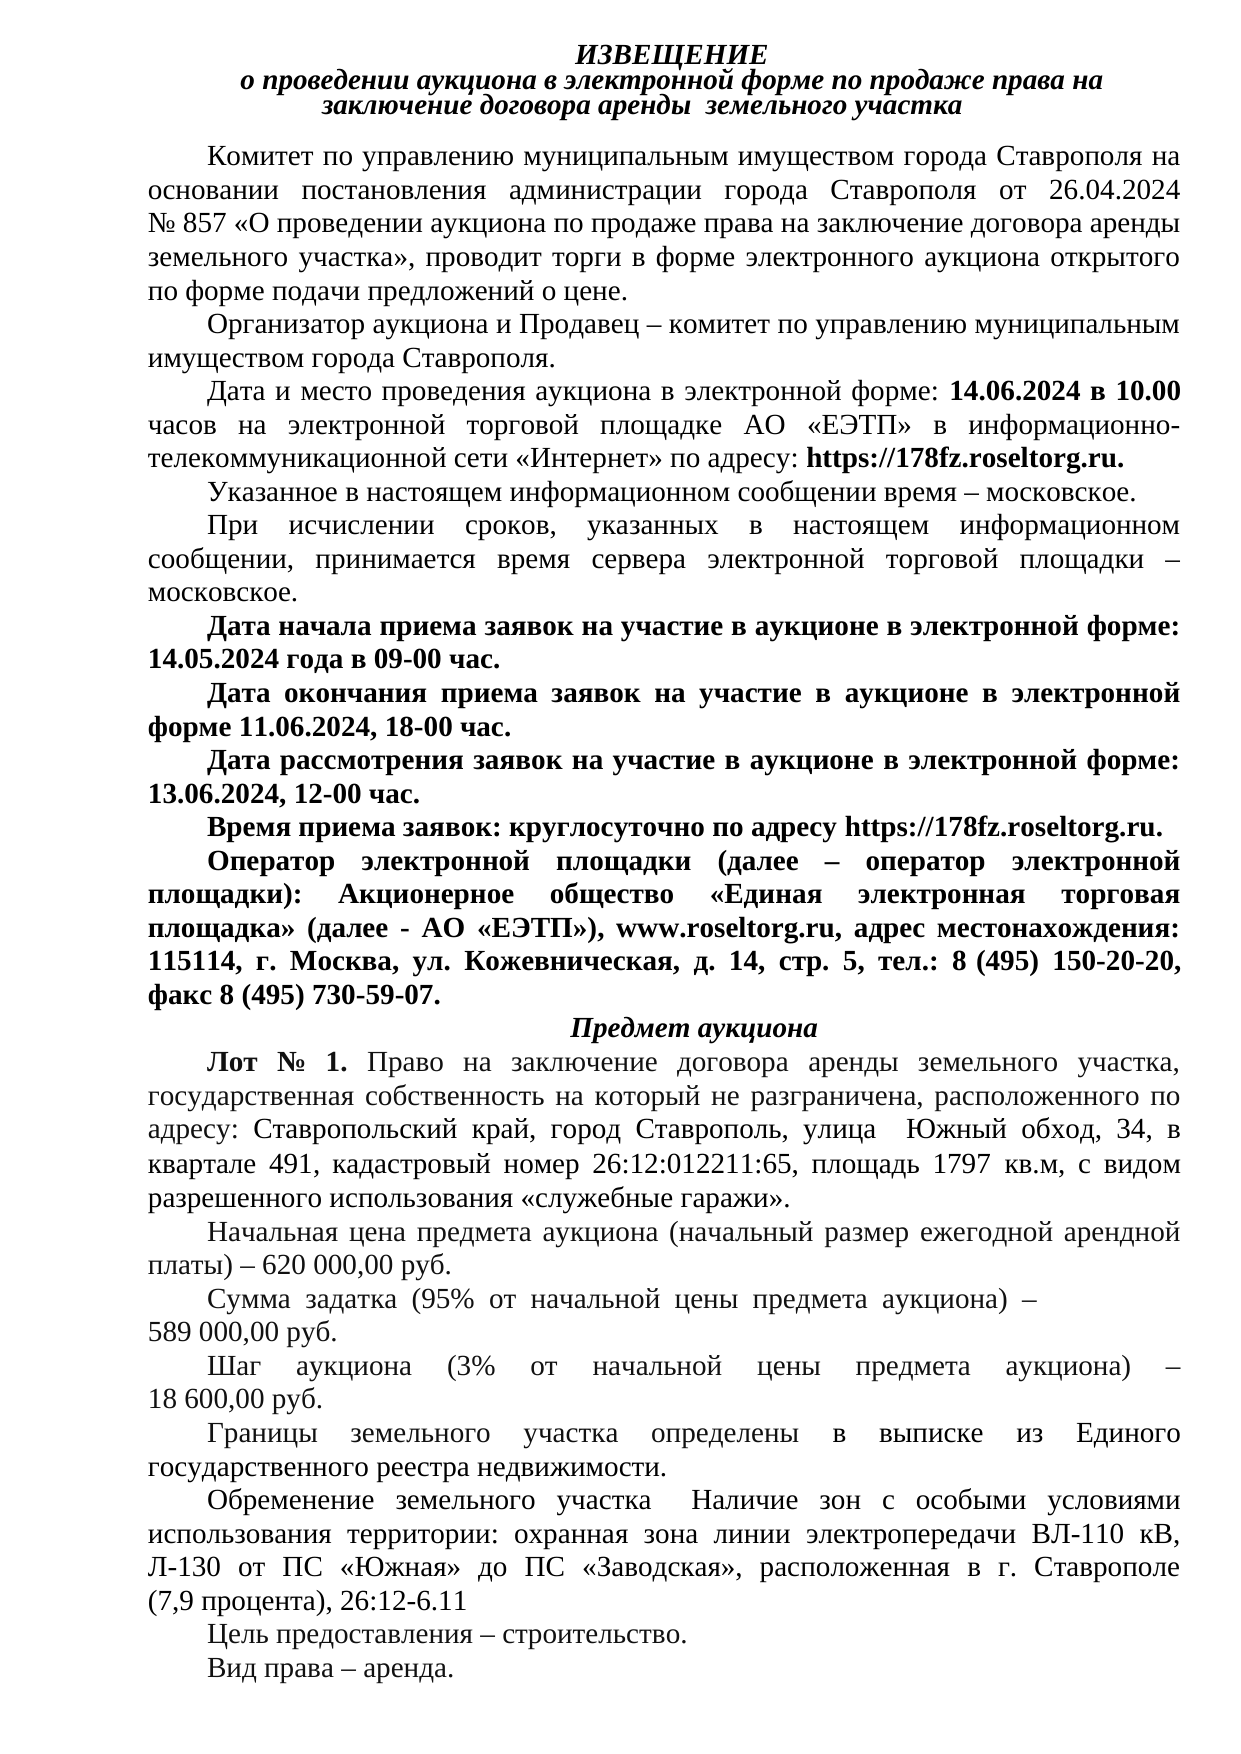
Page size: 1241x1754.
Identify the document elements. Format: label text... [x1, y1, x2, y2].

text Указанное в настоящем информационном сообщении время – московское. [148, 474, 1181, 507]
text Комитет по управлению муниципальным имуществом города Ставрополя на основании постановления администрации города Ставрополя от 26.04.2024 № 857 «О проведении аукциона по продаже права на заключение договора аренды земельного участка», проводит торги в форме электронного аукциона открытого по форме подачи предложений о цене. [148, 138, 1181, 306]
text Дата начала приема заявок на участие в аукционе в электронной форме: 14.05.2024 года в 09-00 час. [148, 608, 1181, 675]
text Предмет аукциона [148, 1011, 1181, 1044]
text Организатор аукциона и Продавец – комитет по управлению муниципальным имуществом города Ставрополя. [148, 306, 1181, 373]
text Дата рассмотрения заявок на участие в аукционе в электронной форме: 13.06.2024, 12-00 час. [148, 742, 1181, 809]
text Дата и место проведения аукциона в электронной форме: 14.06.2024 в 10.00 часов на электронной торговой площадке АО «ЕЭТП» в информационно-телекоммуникационной сети «Интернет» по адресу: https://178fz.roseltorg.ru. [148, 373, 1181, 474]
text Цель предоставления – строительство. [148, 1616, 1181, 1650]
text о проведении аукциона в электронной форме по продаже права на заключение договора аренды земельного участка [148, 69, 1137, 119]
text Дата окончания приема заявок на участие в аукционе в электронной форме 11.06.2024, 18-00 час. [148, 675, 1181, 742]
text Вид права – аренда. [148, 1650, 1181, 1683]
text Шаг аукциона (3% от начальной цены предмета аукциона) – 18 600,00 руб. [148, 1348, 1181, 1415]
text ИЗВЕЩЕНИЕ [148, 44, 1137, 69]
text Обременение земельного участка Наличие зон с особыми условиями использования территории: охранная зона линии электропередачи ВЛ-110 кВ, Л-130 от ПС «Южная» до ПС «Заводская», расположенная в г. Ставрополе (7,9 процента), 26:12-6.11 [148, 1482, 1181, 1616]
text При исчислении сроков, указанных в настоящем информационном сообщении, принимается время сервера электронной торговой площадки – московское. [148, 507, 1181, 608]
text Время приема заявок: круглосуточно по адресу https://178fz.roseltorg.ru. [148, 809, 1181, 843]
text Начальная цена предмета аукциона (начальный размер ежегодной арендной платы) – 620 000,00 руб. [148, 1214, 1181, 1281]
text Сумма задатка (95% от начальной цены предмета аукциона) – 589 000,00 руб. [148, 1281, 1181, 1348]
text Границы земельного участка определены в выписке из Единого государственного реестра недвижимости. [148, 1415, 1181, 1482]
text Оператор электронной площадки (далее – оператор электронной площадки): Акционерное общество «Единая электронная торговая площадка» (далее - АО «ЕЭТП»), www.roseltorg.ru, адрес местонахождения: 115114, г. Москва, ул. Кожевническая, д. 14, стр. 5, тел.: 8 (495) 150-20-20, факс 8 (495) 730-59-07. [148, 843, 1181, 1011]
text Лот № 1. Право на заключение договора аренды земельного участка, государственная собственность на который не разграничена, расположенного по адресу: Ставропольский край, город Ставрополь, улица Южный обход, 34, в квартале 491, кадастровый номер 26:12:012211:65, площадь 1797 кв.м, с видом разрешенного использования «служебные гаражи». [148, 1044, 1181, 1214]
